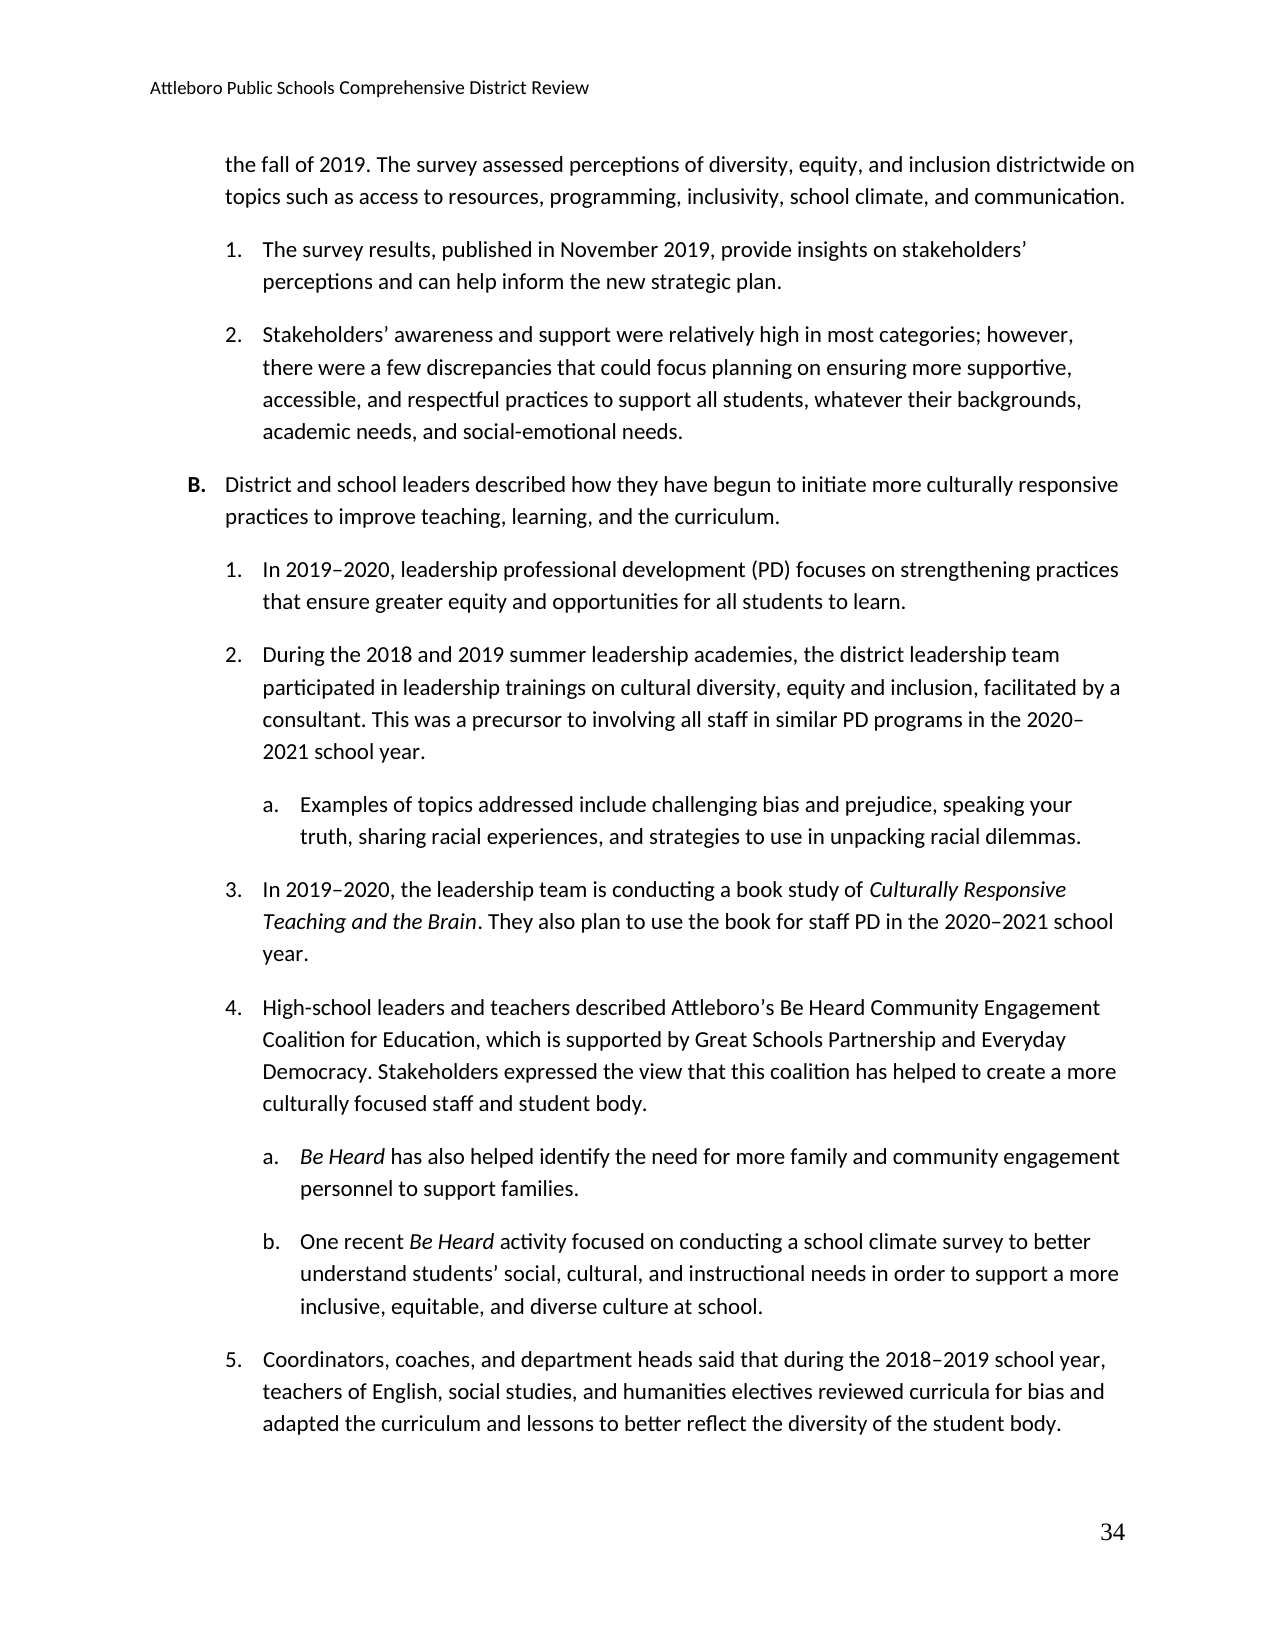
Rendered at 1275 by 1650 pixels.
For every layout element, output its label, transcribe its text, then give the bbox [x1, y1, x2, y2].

list During the 2018 and 2019 summer leadership academies, the district leadership team participated in leadership trainings on cultural diversity, equity and inclusion, facilitated by a consultant. This was a precursor to involving all staff in similar PD programs in the 2020–2021 school year. [225, 640, 1125, 765]
list 5. Coordinators, coaches, and department heads said that during the 2018–2019 school year, teachers of English, social studies, and humanities electives reviewed curricula for bias and adapted the curriculum and lessons to better reflect the diversity of the student body. [225, 1345, 1125, 1437]
list District and school leaders described how they have begun to initiate more culturally responsive practices to improve teaching, learning, and the curriculum. [187, 470, 1125, 530]
list In 2019–2020, the leadership team is conducting a book study of Culturally Responsive Teaching and the Brain. They also plan to use the book for staff PD in the 2020–2021 school year. [225, 875, 1125, 968]
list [187, 150, 1144, 210]
list The survey results, published in November 2019, provide insights on stakeholders’ perceptions and can help inform the new strategic plan. [225, 235, 1125, 295]
list Stakeholders’ awareness and support were relatively high in most categories; however, there were a few discrepancies that could focus planning on ensuring more supportive, accessible, and respectful practices to support all students, whatever their backgrounds, academic needs, and social-emotional needs. [225, 320, 1125, 445]
list a. Examples of topics addressed include challenging bias and prejudice, speaking your truth, sharing racial experiences, and strategies to use in unpacking racial dilemmas. [262, 790, 1125, 850]
list High-school leaders and teachers described Attleboro’s Be Heard Community Engagement Coalition for Education, which is supported by Great Schools Partnership and Everyday Democracy. Stakeholders expressed the view that this coalition has helped to create a more culturally focused staff and student body. [225, 993, 1125, 1117]
list In 2019–2020, leadership professional development (PD) focuses on strengthening practices that ensure greater equity and opportunities for all students to learn. [225, 555, 1125, 615]
list One recent Be Heard activity focused on conducting a school climate survey to better understand students’ social, cultural, and instructional needs in order to support a more inclusive, equitable, and diverse culture at school. [262, 1227, 1125, 1320]
list Be Heard has also helped identify the need for more family and community engagement personnel to support families. [262, 1142, 1125, 1202]
